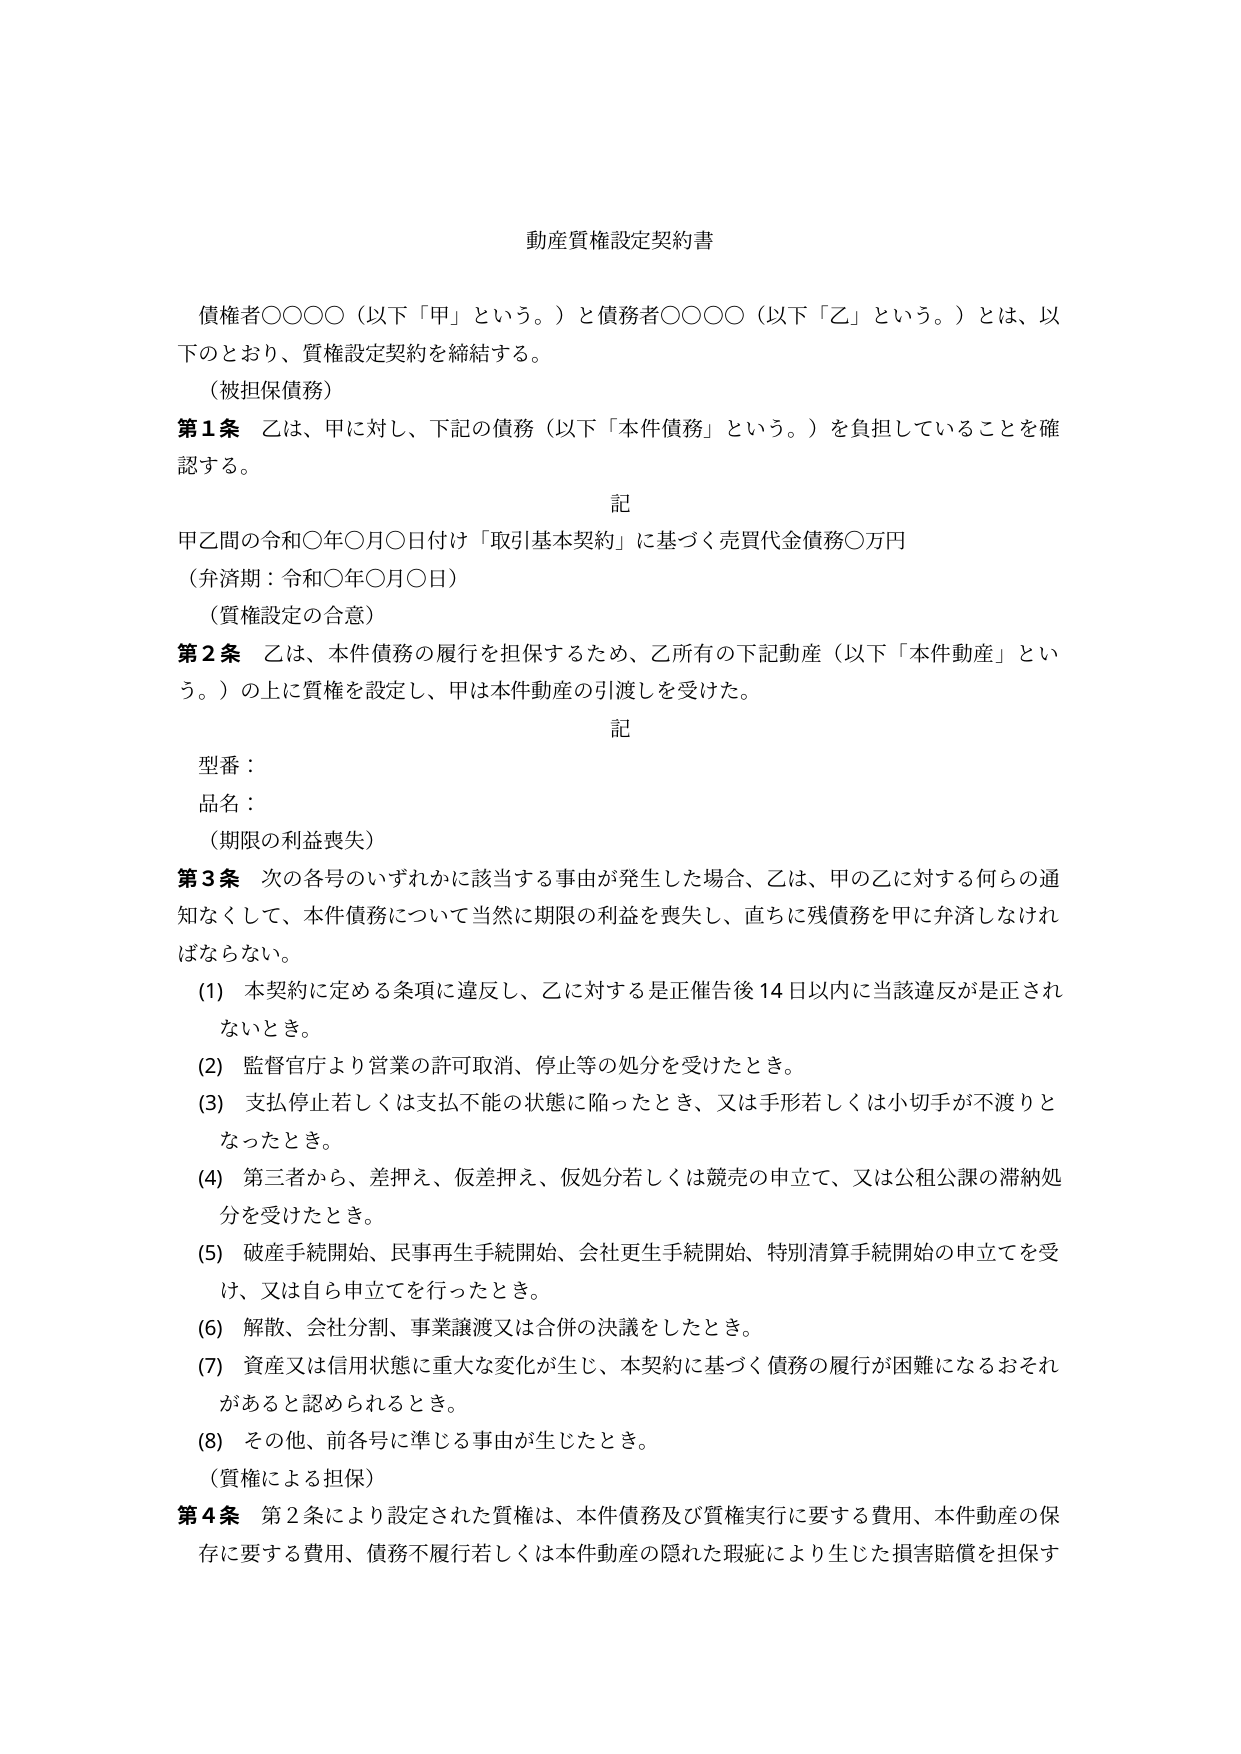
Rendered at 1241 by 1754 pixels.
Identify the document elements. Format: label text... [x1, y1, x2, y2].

text (3) 支払停止若しくは支払不能の状態に陥ったとき、又は手形若しくは小切手が不渡りとなったとき。 [177, 1083, 1063, 1158]
text (8) その他、前各号に準じる事由が生じたとき。 [177, 1421, 1063, 1458]
text (1) 本契約に定める条項に違反し、乙に対する是正催告後14日以内に当該違反が是正されないとき。 [177, 971, 1063, 1046]
text （期限の利益喪失） [177, 821, 1063, 858]
text (7) 資産又は信用状態に重大な変化が生じ、本契約に基づく債務の履行が困難になるおそれがあると認められるとき。 [177, 1346, 1063, 1421]
text 記 [177, 483, 1063, 521]
text (6) 解散、会社分割、事業譲渡又は合併の決議をしたとき。 [177, 1308, 1063, 1346]
text （被担保債務） [177, 371, 1063, 408]
text 型番： [177, 746, 1063, 783]
text (4) 第三者から、差押え、仮差押え、仮処分若しくは競売の申立て、又は公租公課の滞納処分を受けたとき。 [177, 1158, 1063, 1233]
text （弁済期：令和〇年〇月〇日） [177, 558, 1063, 596]
text 記 [177, 708, 1063, 746]
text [177, 1496, 1063, 1571]
text 第１条 乙は、甲に対し、下記の債務（以下「本件債務」という。）を負担していることを確認する。 [177, 408, 1063, 483]
text (2) 監督官庁より営業の許可取消、停止等の処分を受けたとき。 [177, 1046, 1063, 1083]
text （質権設定の合意） [177, 596, 1063, 633]
text 甲乙間の令和〇年〇月〇日付け「取引基本契約」に基づく売買代金債務〇万円 [177, 521, 1063, 558]
text 動産質権設定契約書 [177, 221, 1063, 258]
text (5) 破産手続開始、民事再生手続開始、会社更生手続開始、特別清算手続開始の申立てを受け、又は自ら申立てを行ったとき。 [177, 1233, 1063, 1308]
text 債権者〇〇〇〇（以下「甲」という。）と債務者〇〇〇〇（以下「乙」という。）とは、以下のとおり、質権設定契約を締結する。 [177, 296, 1063, 371]
text （質権による担保） [177, 1458, 1063, 1496]
text 品名： [177, 783, 1063, 821]
text 第３条 次の各号のいずれかに該当する事由が発生した場合、乙は、甲の乙に対する何らの通知なくして、本件債務について当然に期限の利益を喪失し、直ちに残債務を甲に弁済しなければならない。 [177, 858, 1063, 971]
text 第２条 乙は、本件債務の履行を担保するため、乙所有の下記動産（以下「本件動産」という。）の上に質権を設定し、甲は本件動産の引渡しを受けた。 [177, 633, 1063, 708]
